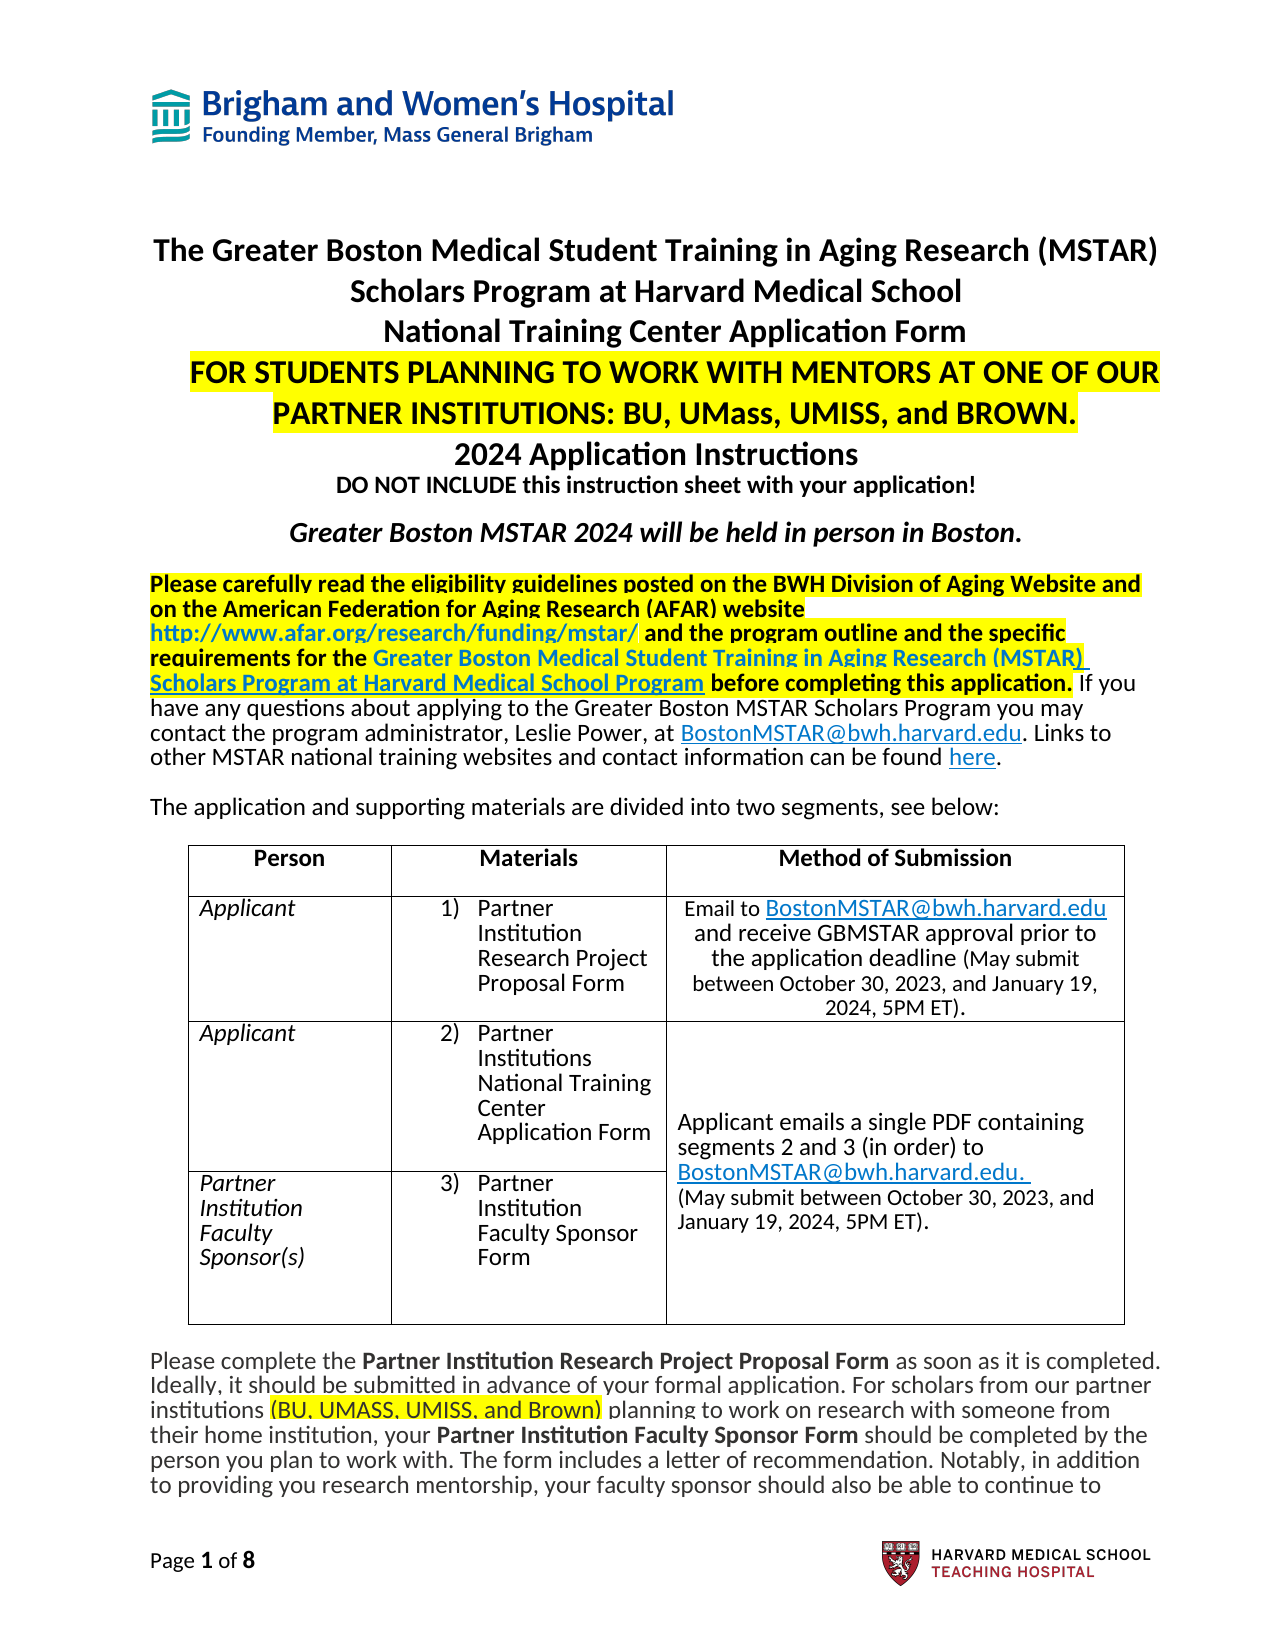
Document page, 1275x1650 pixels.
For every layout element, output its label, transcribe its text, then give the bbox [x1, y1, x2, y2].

table_cell Partner Institution Research Project Proposal Form [392, 897, 666, 1021]
table_cell Partner Institution Faculty Sponsor Form [392, 1172, 666, 1323]
text Greater Boston MSTAR 2024 will be held in person in Boston. [150, 523, 1162, 548]
picture [150, 87, 675, 148]
table_header Person [189, 846, 391, 896]
text DO NOT INCLUDE this instruction sheet with your application! [150, 473, 1162, 498]
text The Greater Boston Medical Student Training in Aging Research (MSTAR) Scholars Program at Harvard Medical School [150, 229, 1162, 310]
text The application and supporting materials are divided into two segments, see below: [150, 796, 1162, 820]
text Please carefully read the eligibility guidelines posted on the BWH Division of Aging Website and on the American Federation for Aging Research (AFAR) website http://www.afar.org/research/funding/mstar/ and the program outline and the specific requirements for the Greater Boston Medical Student Training in Aging Research (MSTAR) Scholars Program at Harvard Medical School Program before completing this application. If you have any questions about applying to the Greater Boston MSTAR Scholars Program you may contact the program administrator, Leslie Power, at BostonMSTAR@bwh.harvard.edu. Links to other MSTAR national training websites and contact information can be found here. [150, 572, 1162, 771]
table_cell Applicant emails a single PDF containing segments 2 and 3 (in order) to BostonMSTAR@bwh.harvard.edu. (May submit between October 30, 2023, and January 19, 2024, 5PM ET). [667, 1022, 1124, 1323]
text FOR STUDENTS PLANNING TO WORK WITH MENTORS AT ONE OF OUR PARTNER INSTITUTIONS: BU, UMass, UMISS, and BROWN. [187, 351, 273, 433]
table_cell Applicant [189, 1022, 391, 1171]
text FOR STUDENTS PLANNING TO WORK WITH MENTORS AT ONE OF OUR PARTNER INSTITUTIONS: BU, UMass, UMISS, and BROWN. [1078, 351, 1162, 433]
table_cell Applicant [189, 897, 391, 1021]
text National Training Center Application Form [187, 310, 1162, 351]
table_header Materials [392, 846, 666, 896]
table_cell Partner Institution Faculty Sponsor(s) [189, 1172, 391, 1323]
text 2024 Application Instructions [150, 433, 1162, 473]
picture [878, 1537, 1153, 1590]
table_cell Partner Institutions National Training Center Application Form [392, 1022, 666, 1171]
table_cell Email to BostonMSTAR@bwh.harvard.edu and receive GBMSTAR approval prior to the application deadline (May submit between October 30, 2023, and January 19, 2024, 5PM ET). [667, 897, 1124, 1021]
table_header Method of Submission [667, 846, 1124, 896]
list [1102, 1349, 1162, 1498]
